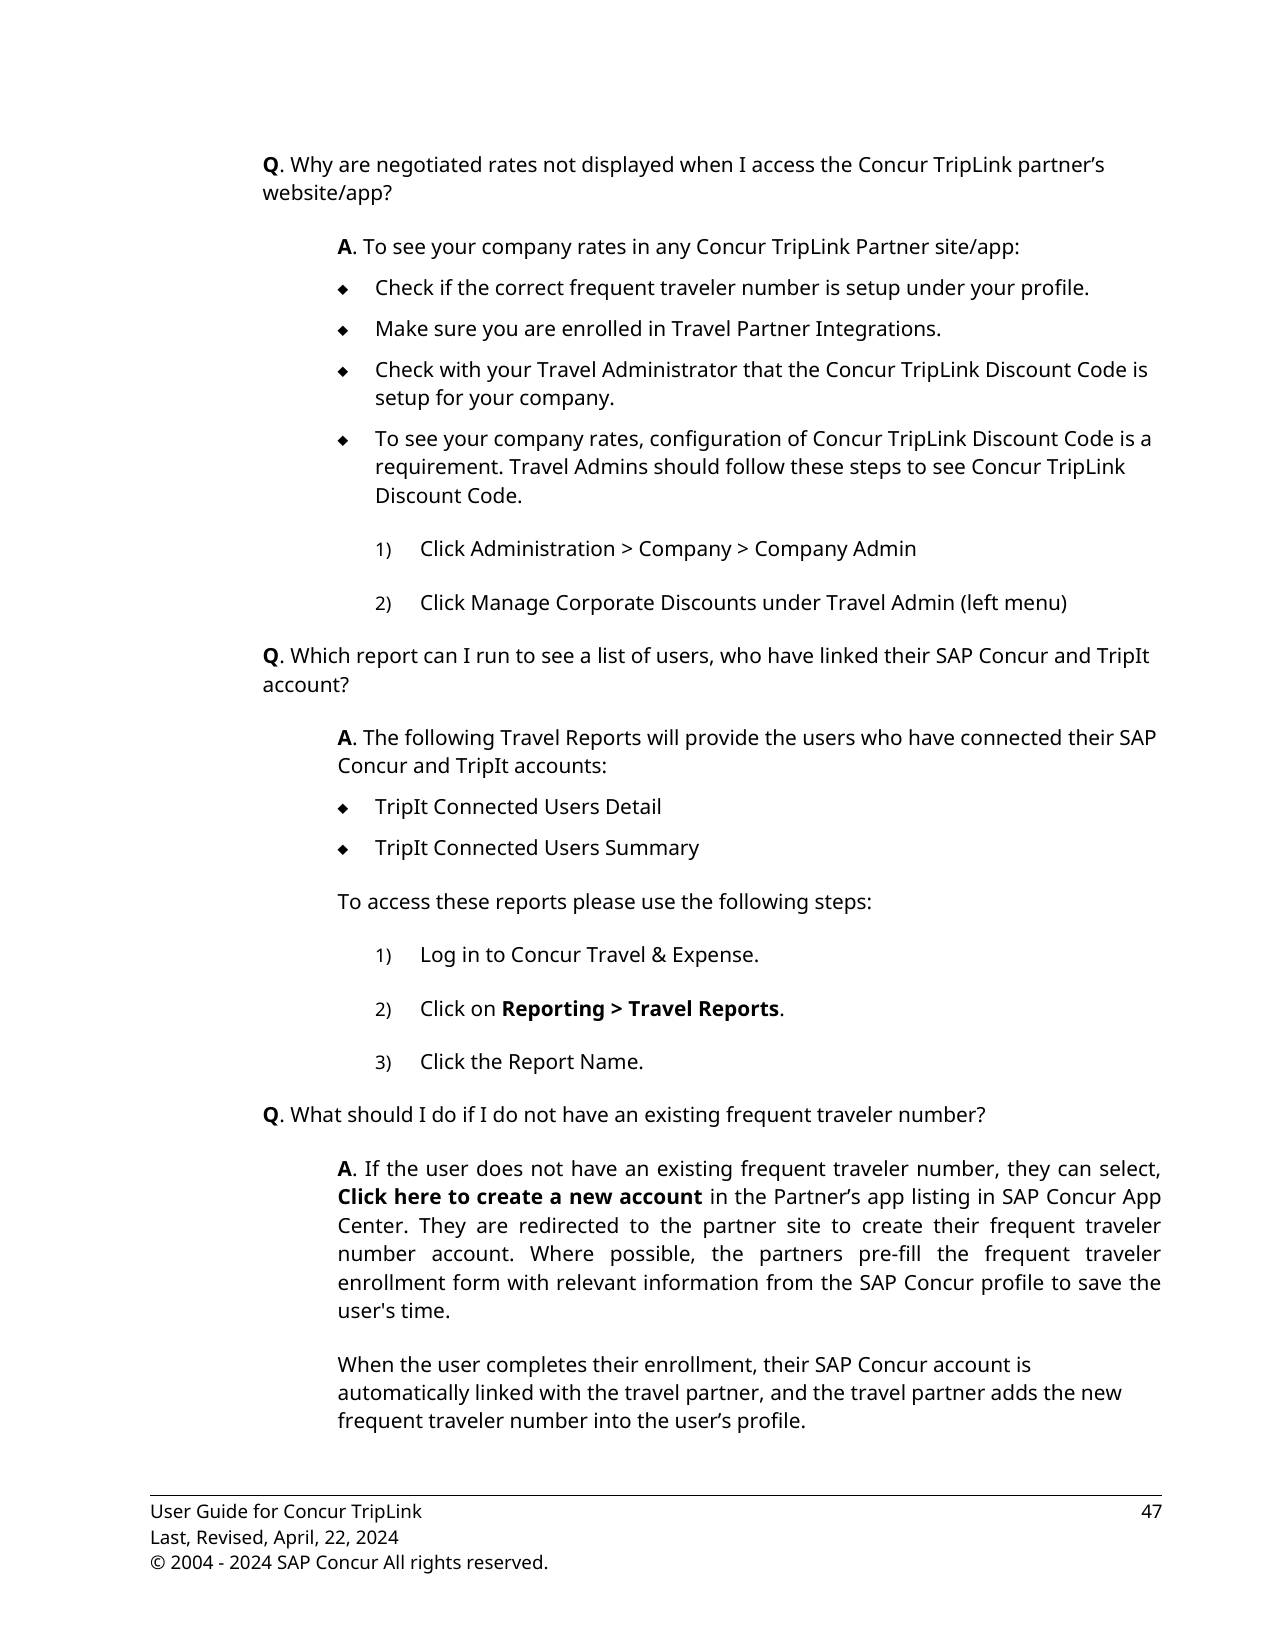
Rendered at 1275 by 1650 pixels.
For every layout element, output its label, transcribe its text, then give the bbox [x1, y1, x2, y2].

list Log in to Concur Travel & Expense. [375, 940, 1162, 969]
text A. To see your company rates in any Concur TripLink Partner site/app: [337, 232, 1162, 260]
text TripIt Connected Users Summary [337, 833, 1162, 862]
text A. If the user does not have an existing frequent traveler number, they can select, Click here to create a new account in the Partner’s app listing in SAP Concur App Center. They are redirected to the partner site to create their frequent traveler number account. Where possible, the partners pre-fill the frequent traveler enrollment form with relevant information from the SAP Concur profile to save the user's time. [337, 1154, 1162, 1325]
text TripIt Connected Users Detail [337, 792, 1162, 821]
text To access these reports please use the following steps: [337, 887, 1162, 915]
text Make sure you are enrolled in Travel Partner Integrations. [337, 314, 1162, 342]
text Q. Which report can I run to see a list of users, who have linked their SAP Concur and TripIt account? [262, 641, 1162, 698]
text Check if the correct frequent traveler number is setup under your profile. [337, 273, 1162, 301]
text To see your company rates, configuration of Concur TripLink Discount Code is a requirement. Travel Admins should follow these steps to see Concur TripLink Discount Code. [337, 424, 1162, 509]
text When the user completes their enrollment, their SAP Concur account is automatically linked with the travel partner, and the travel partner adds the new frequent traveler number into the user’s profile. [337, 1350, 1162, 1435]
text Q. Why are negotiated rates not displayed when I access the Concur TripLink partner’s website/app? [262, 150, 1162, 207]
text Check with your Travel Administrator that the Concur TripLink Discount Code is setup for your company. [337, 355, 1162, 412]
text A. The following Travel Reports will provide the users who have connected their SAP Concur and TripIt accounts: [262, 723, 1162, 780]
text Click Manage Corporate Discounts under Travel Admin (left menu) [375, 588, 1162, 616]
text Click on Reporting > Travel Reports. [375, 994, 1162, 1022]
text Click Administration > Company > Company Admin [375, 534, 1162, 563]
text Click the Report Name. [375, 1047, 1162, 1076]
text Q. What should I do if I do not have an existing frequent traveler number? [262, 1101, 1162, 1129]
